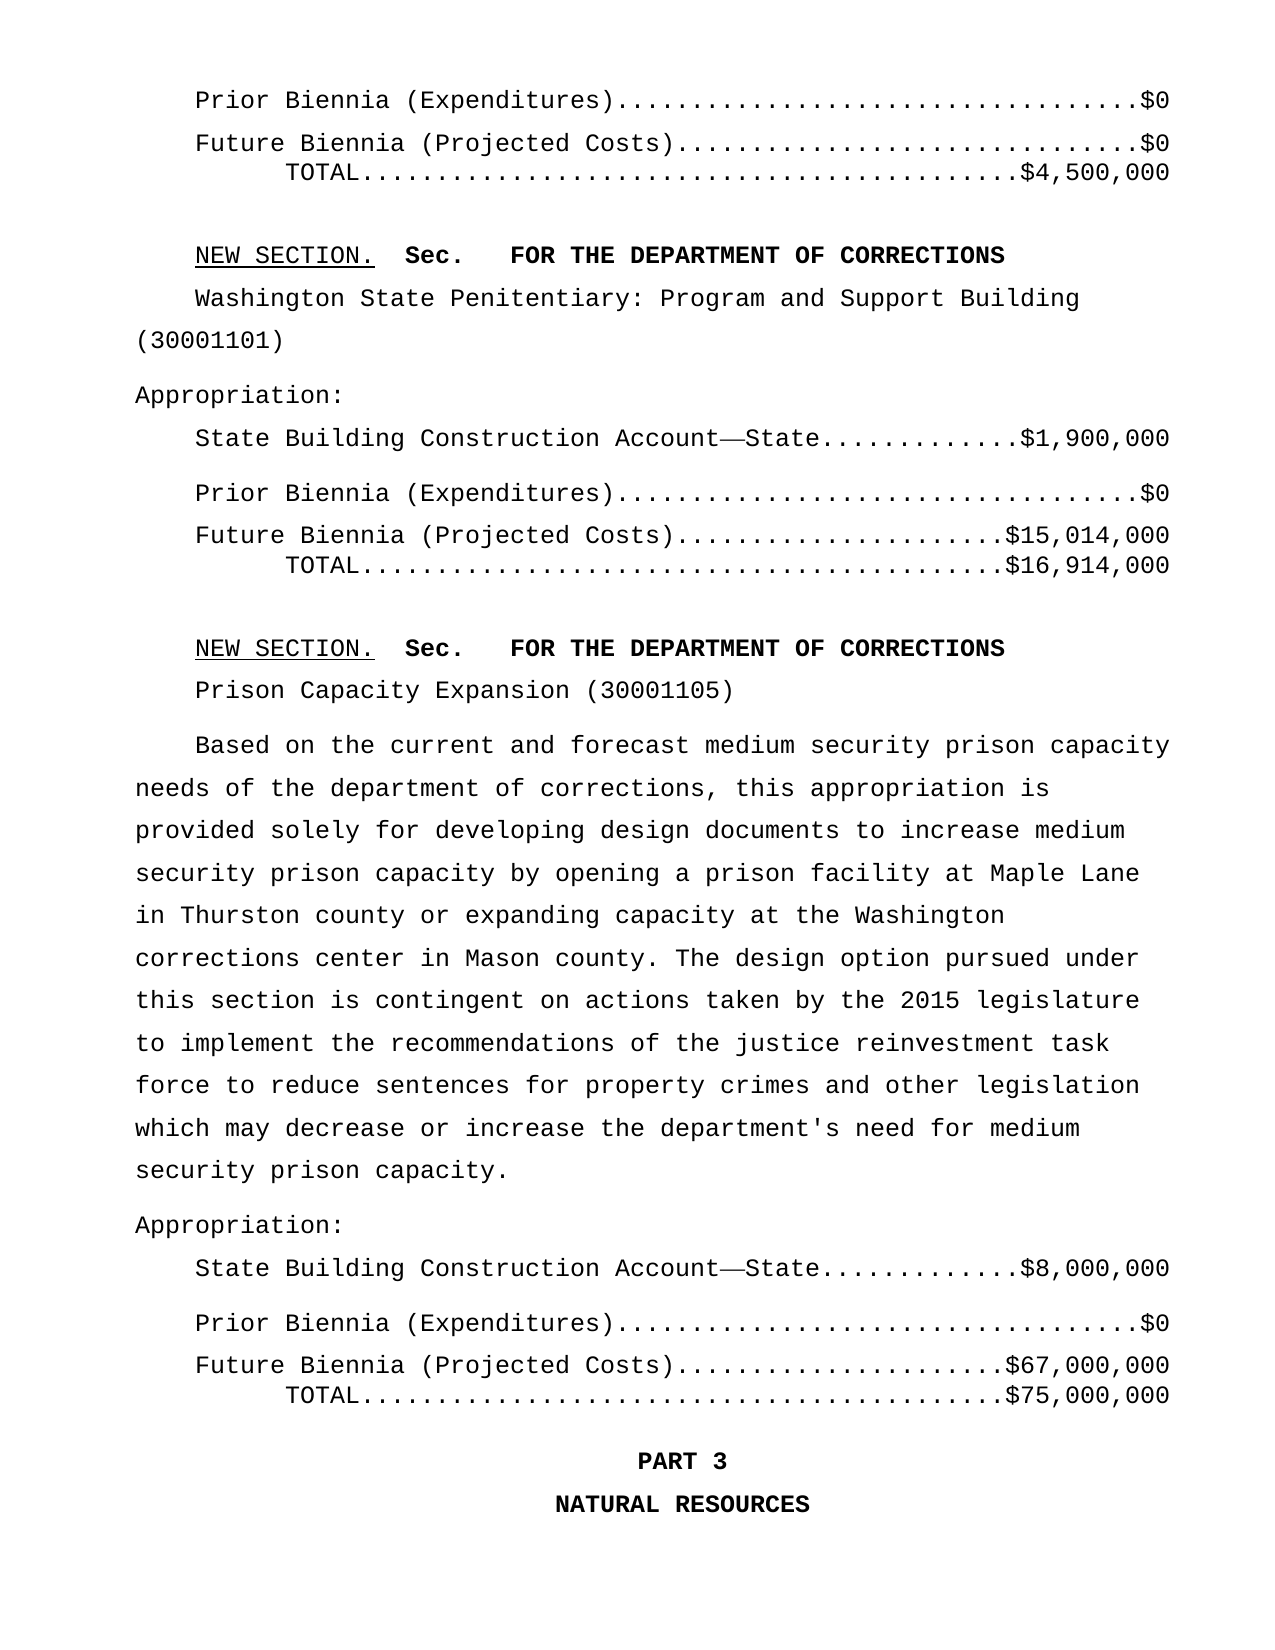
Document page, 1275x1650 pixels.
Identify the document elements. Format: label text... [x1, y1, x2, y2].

text Future Biennia (Projected Costs) $67,000,000 [135, 1340, 1170, 1382]
text Prior Biennia (Expenditures) $0 [135, 1297, 1170, 1340]
text Prior Biennia (Expenditures) $0 [135, 467, 1170, 510]
text State Building Construction Account—State $8,000,000 [135, 1242, 1170, 1285]
text NEW SECTION. Sec. FOR THE DEPARTMENT OF CORRECTIONS [135, 622, 1170, 665]
text PART 3 [135, 1436, 1170, 1478]
text TOTAL $75,000,000 [135, 1382, 1170, 1411]
text State Building Construction Account—State $1,900,000 [135, 412, 1170, 455]
text NATURAL RESOURCES [135, 1478, 1170, 1521]
text Future Biennia (Projected Costs) $15,014,000 [135, 510, 1170, 552]
text TOTAL $16,914,000 [135, 552, 1170, 581]
text Prior Biennia (Expenditures) $0 [135, 75, 1170, 117]
text Washington State Penitentiary: Program and Support Building (30001101) [135, 272, 1170, 357]
text NEW SECTION. Sec. FOR THE DEPARTMENT OF CORRECTIONS [135, 230, 1170, 272]
text Future Biennia (Projected Costs) $0 [135, 117, 1170, 160]
text Prison Capacity Expansion (30001105) [135, 665, 1170, 707]
text Based on the current and forecast medium security prison capacity needs of the department of corrections, this appropriation is provided solely for developing design documents to increase medium security prison capacity by opening a prison facility at Maple Lane in Thurston county or expanding capacity at the Washington corrections center in Mason county. The design option pursued under this section is contingent on actions taken by the 2015 legislature to implement the recommendations of the justice reinvestment task force to reduce sentences for property crimes and other legislation which may decrease or increase the department's need for medium security prison capacity. [135, 720, 1170, 1187]
text TOTAL $4,500,000 [135, 160, 1170, 188]
text Appropriation: [135, 1200, 1170, 1242]
text Appropriation: [135, 370, 1170, 412]
